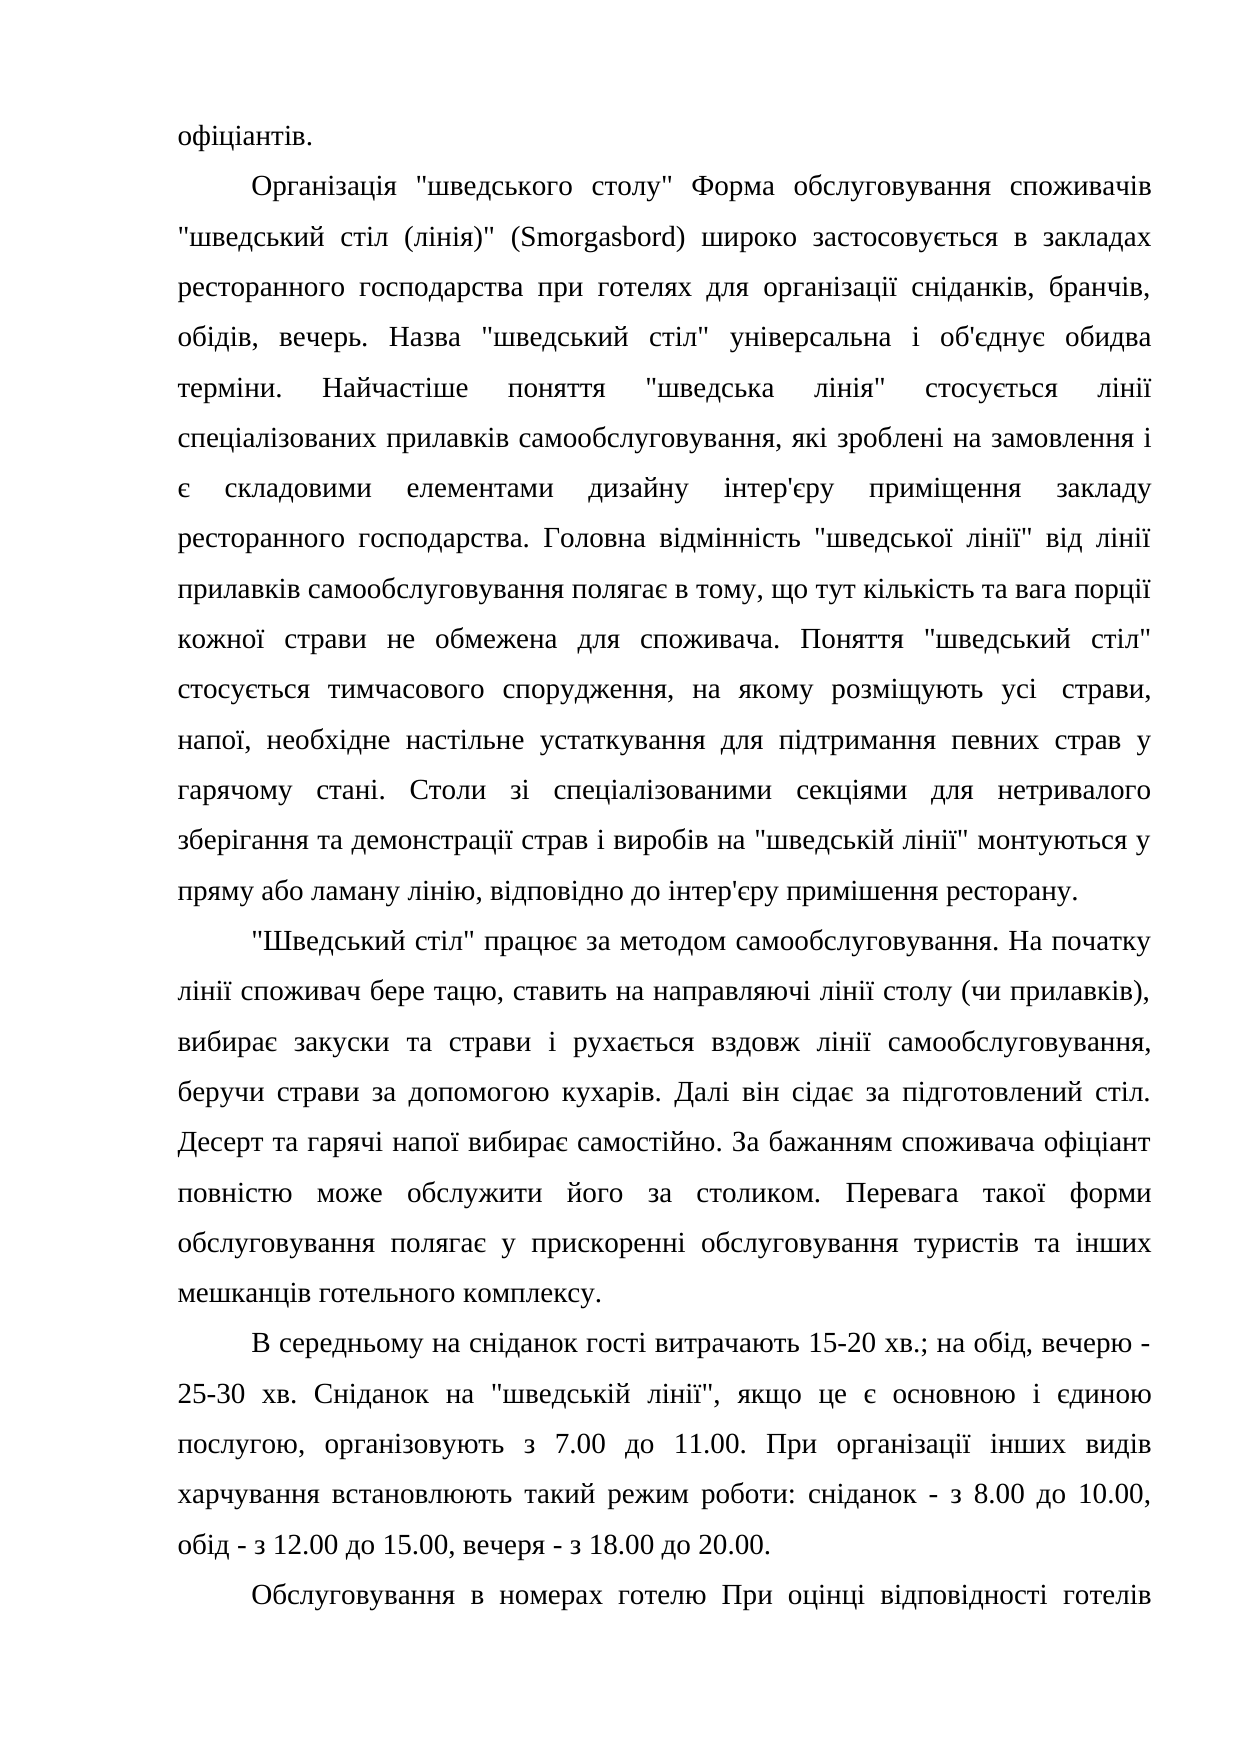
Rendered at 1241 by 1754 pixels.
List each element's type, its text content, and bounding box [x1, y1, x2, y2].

text В середньому на сніданок гості витрачають 15-20 хв.; на обід, вечерю - 25-30 хв. Сніданок на "шведській лінії", якщо це є основною і єдиною послугою, організовують з 7.00 до 11.00. При організації інших видів харчування встановлюють такий режим роботи: сніданок - з 8.00 до 10.00, обід - з 12.00 до 15.00, вечеря - з 18.00 до 20.00. [177, 1326, 1152, 1560]
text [177, 1577, 1152, 1611]
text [177, 118, 1152, 152]
text "Шведський стіл" працює за методом самообслуговування. На початку лінії споживач бере тацю, ставить на направляючі лінії столу (чи прилавків), вибирає закуски та страви і рухається вздовж лінії самообслуговування, беручи страви за допомогою кухарів. Далі він сідає за підготовлений стіл. Десерт та гарячі напої вибирає самостійно. За бажанням споживача офіціант повністю може обслужити його за столиком. Перевага такої форми обслуговування полягає у прискоренні обслуговування туристів та інших мешканців готельного комплексу. [177, 923, 1152, 1309]
text Організація "шведського столу" Форма обслуговування споживачів "шведський стіл (лінія)" (Smorgasbord) широко застосовується в закладах ресторанного господарства при готелях для організації сніданків, бранчів, обідів, вечерь. Назва "шведський стіл" універсальна і об'єднує обидва терміни. Найчастіше поняття "шведська лінія" стосується лінії спеціалізованих прилавків самообслуговування, які зроблені на замовлення і є складовими елементами дизайну інтер'єру приміщення закладу ресторанного господарства. Головна відмінність "шведської лінії" від лінії прилавків самообслуговування полягає в тому, що тут кількість та вага порції кожної страви не обмежена для споживача. Поняття "шведський стіл" стосується тимчасового спорудження, на якому розміщують усі страви, напої, необхідне настільне устаткування для підтримання певних страв у гарячому стані. Столи зі спеціалізованими секціями для нетривалого зберігання та демонстрації страв і виробів на "шведській лінії" монтуються у пряму або ламану лінію, відповідно до інтер'єру примішення ресторану. [177, 168, 1152, 906]
